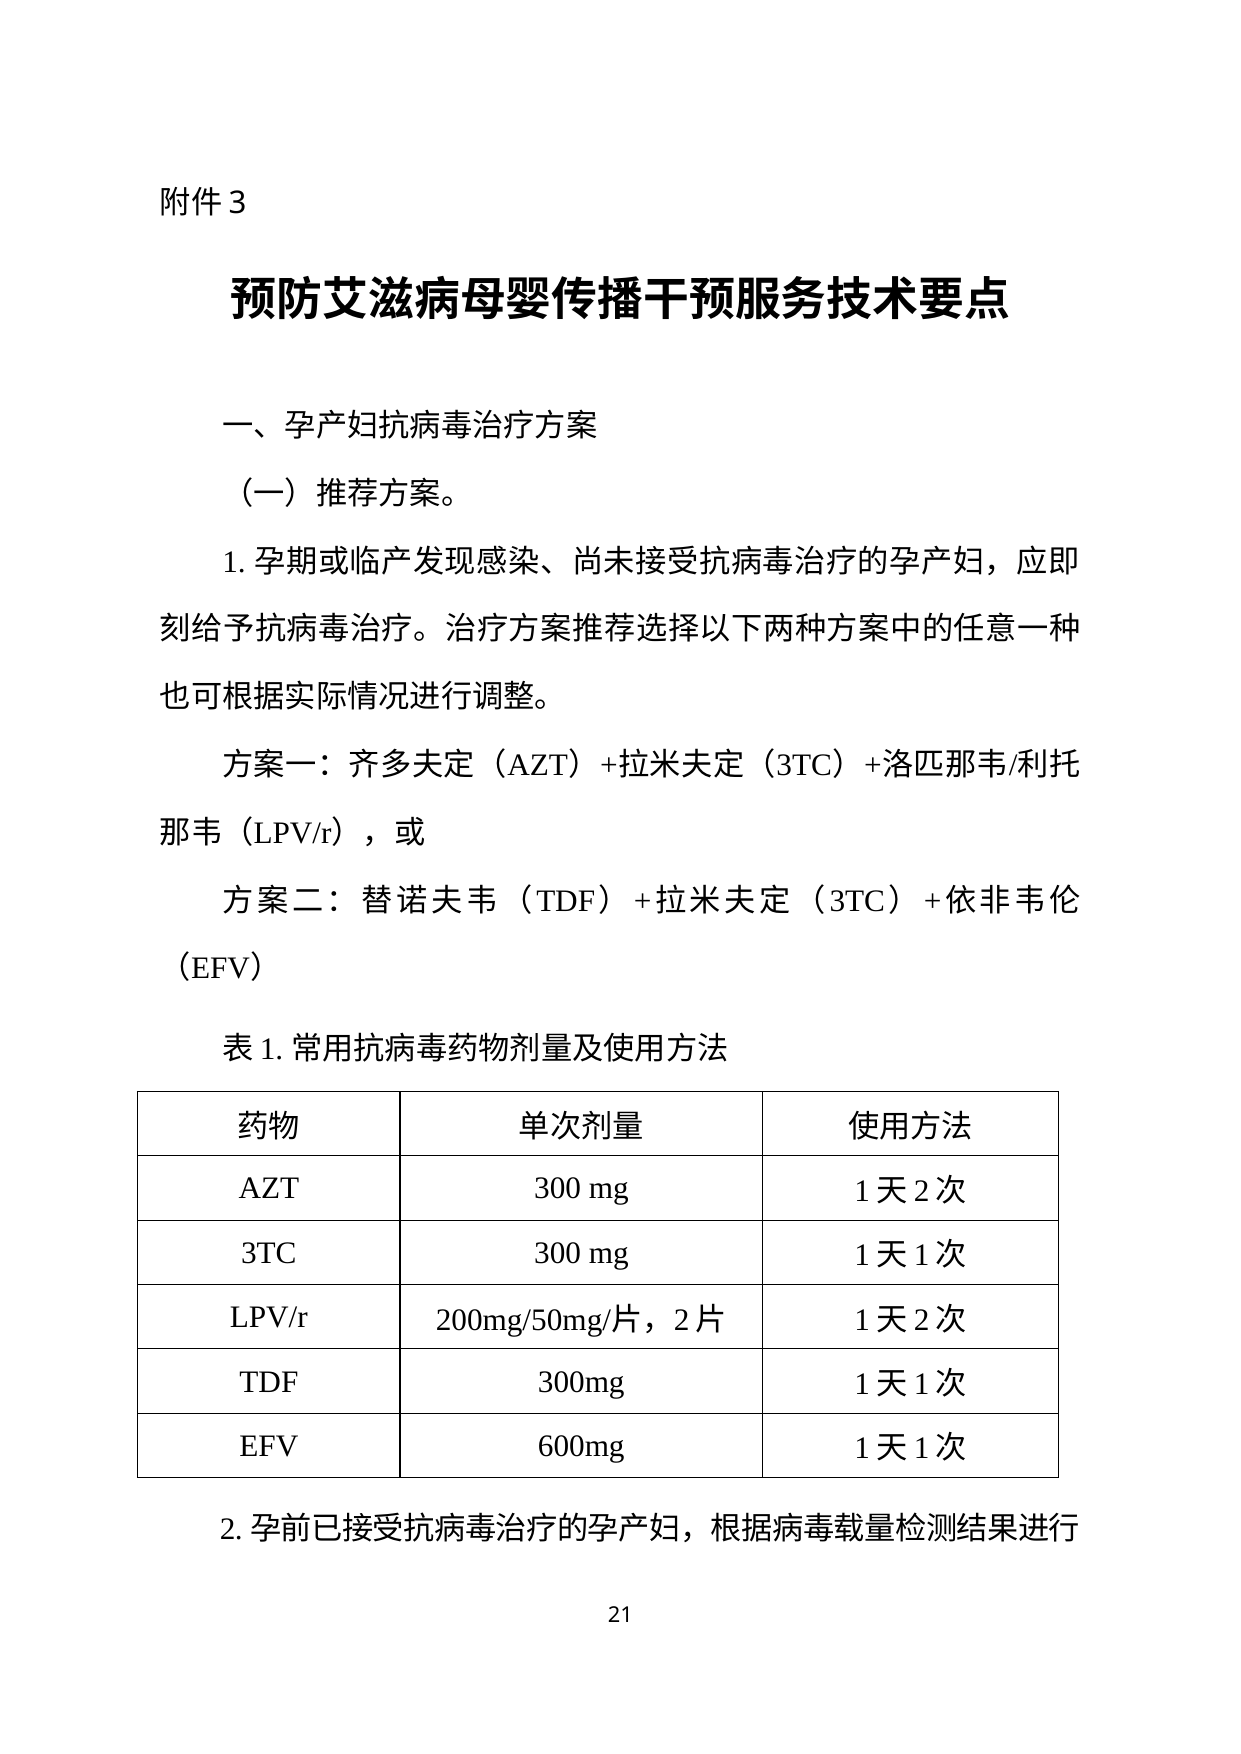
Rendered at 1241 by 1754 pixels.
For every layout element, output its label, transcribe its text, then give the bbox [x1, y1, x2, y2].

table_cell 300 mg [401, 1156, 762, 1219]
table_cell 300 mg [401, 1221, 762, 1284]
table_cell EFV [138, 1414, 399, 1477]
table_header 单次剂量 [401, 1092, 762, 1155]
text 一、孕产妇抗病毒治疗方案 [159, 400, 1081, 445]
table_cell LPV/r [138, 1285, 399, 1348]
table_cell 300mg [401, 1349, 762, 1413]
table_cell TDF [138, 1349, 399, 1413]
table_cell 1天2次 [763, 1156, 1058, 1219]
text 方案一：齐多夫定（AZT）+拉米夫定（3TC）+洛匹那韦/利托那韦（LPV/r），或 [159, 739, 1081, 852]
table_cell 1天1次 [763, 1221, 1058, 1284]
table_cell 1天1次 [763, 1349, 1058, 1413]
table_cell AZT [138, 1156, 399, 1219]
table_cell 600mg [401, 1414, 762, 1477]
text 方案二：替诺夫韦（TDF）+拉米夫定（3TC）+依非韦伦（EFV） [159, 875, 1081, 988]
table_cell 1天1次 [763, 1414, 1058, 1477]
table_cell 3TC [138, 1221, 399, 1284]
table_cell 200mg/50mg/片，2片 [401, 1285, 762, 1348]
text 1. 孕期或临产发现感染、尚未接受抗病毒治疗的孕产妇，应即刻给予抗病毒治疗。治疗方案推荐选择以下两种方案中的任意一种，也可根据实际情况进行调整。 [159, 536, 1081, 717]
text 表1. 常用抗病毒药物剂量及使用方法 [159, 1023, 1081, 1068]
text （一）推荐方案。 [159, 468, 1081, 513]
table_header 使用方法 [763, 1092, 1058, 1155]
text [159, 1503, 1081, 1548]
table_cell 1天2次 [763, 1285, 1058, 1348]
text 预防艾滋病母婴传播干预服务技术要点 [159, 262, 1081, 329]
table_header 药物 [138, 1092, 399, 1155]
